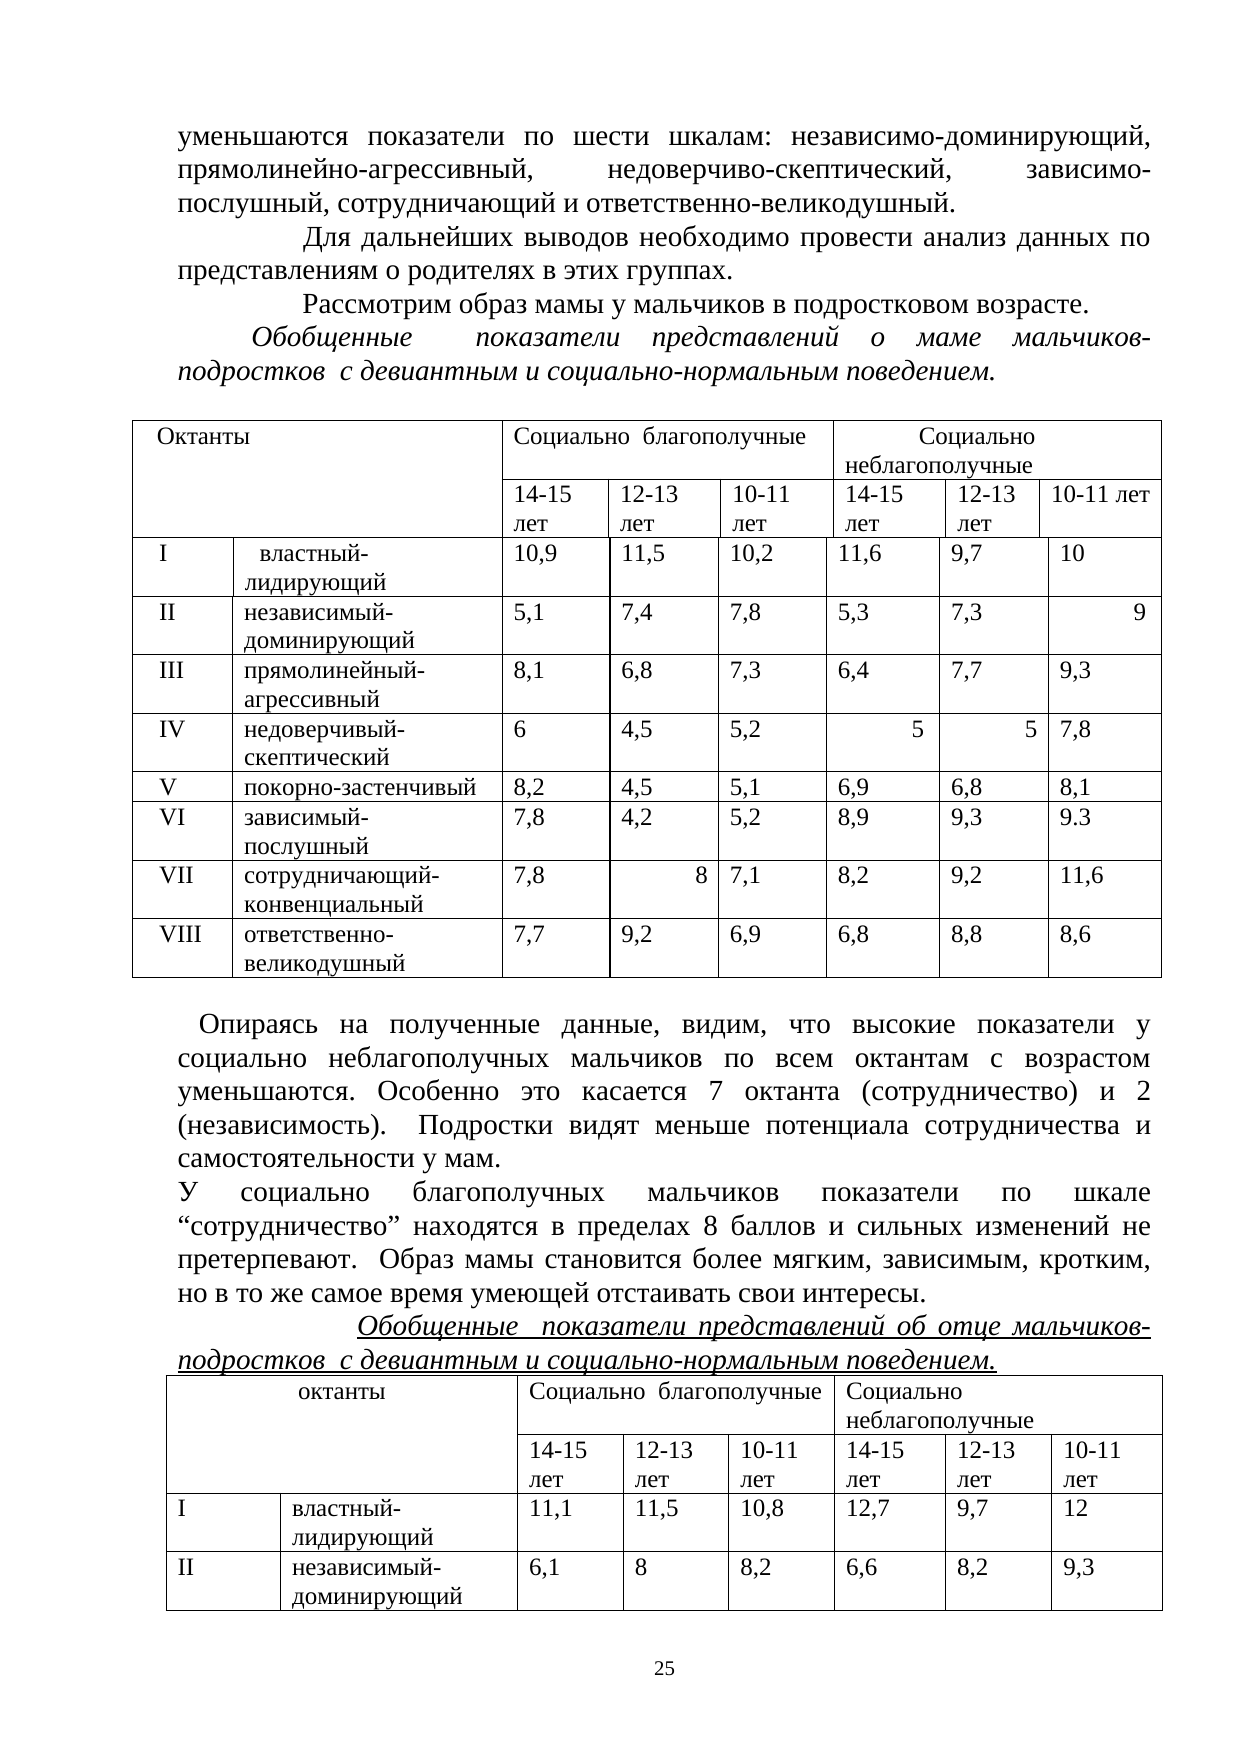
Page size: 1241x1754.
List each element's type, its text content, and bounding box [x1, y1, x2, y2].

table_cell 8,6 [1049, 919, 1161, 977]
table_cell недоверчивый-скептический [233, 714, 502, 771]
table_cell VIII [133, 919, 232, 977]
table_cell 4,5 [611, 772, 718, 801]
table_cell 6,1 [518, 1552, 623, 1609]
table_cell I [167, 1494, 280, 1551]
table_cell 9,7 [940, 538, 1048, 596]
table_cell 14-15 лет [518, 1435, 623, 1492]
table_cell 12-13 лет [609, 480, 720, 537]
table_cell 8,1 [503, 655, 609, 713]
table_cell 5,1 [503, 597, 609, 654]
table_cell 7,7 [940, 655, 1048, 713]
table_cell 12,7 [835, 1494, 945, 1551]
table_cell 12 [1052, 1494, 1162, 1551]
table_cell 11,5 [624, 1494, 728, 1551]
text Для дальнейших выводов необходимо провести анализ данных по представлениям о родителях в этих группах. [177, 219, 1152, 286]
table_cell 8,1 [1049, 772, 1161, 801]
table_cell зависимый-послушный [233, 802, 502, 859]
table_header Социально благополучные [503, 421, 833, 478]
table_cell 9,3 [1052, 1552, 1162, 1609]
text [177, 118, 1152, 219]
table_cell IV [133, 714, 232, 771]
table_cell 5,2 [719, 714, 826, 771]
table_cell III [133, 655, 232, 713]
table_cell 6,6 [835, 1552, 945, 1609]
table_header Социально благополучные [518, 1376, 834, 1434]
table_cell 8,8 [940, 919, 1048, 977]
table_cell независимый-доминирующий [233, 597, 502, 654]
table_cell 4,2 [611, 802, 718, 859]
table_cell 11,5 [611, 538, 718, 596]
table_cell 11,6 [1049, 861, 1161, 918]
table_cell 6 [503, 714, 609, 771]
table_cell 7,4 [611, 597, 718, 654]
table_cell 10-11 лет [721, 480, 833, 537]
table_cell 9 [1049, 597, 1161, 654]
table_cell 7,8 [1049, 714, 1161, 771]
table_cell V [133, 772, 232, 801]
table_cell 8,2 [503, 772, 609, 801]
table_cell 8,9 [827, 802, 939, 859]
table_cell 6,8 [611, 655, 718, 713]
table_cell покорно-застенчивый [233, 772, 502, 801]
table_cell 7,3 [940, 597, 1048, 654]
table_header Социально неблагополучные [834, 421, 1161, 478]
table_cell 5,1 [719, 772, 826, 801]
table_cell 8 [611, 861, 718, 918]
table_cell 5,3 [827, 597, 939, 654]
table_cell 9.3 [1049, 802, 1161, 859]
text У социально благополучных мальчиков показатели по шкале “сотрудничество” находятся в пределах 8 баллов и сильных изменений не претерпевают. Образ мамы становится более мягким, зависимым, кротким, но в то же самое время умеющей отстаивать свои интересы. [177, 1174, 1152, 1308]
table_cell 7,8 [719, 597, 826, 654]
table_cell 8,2 [946, 1552, 1051, 1609]
table_cell ответственно-великодушный [233, 919, 502, 977]
table_cell 6,4 [827, 655, 939, 713]
table_cell сотрудничающий-конвенциальный [233, 861, 502, 918]
table_cell 9,3 [1049, 655, 1161, 713]
table_cell 9,3 [940, 802, 1048, 859]
text Обобщенные показатели представлений о маме мальчиков-подростков с девиантным и социально-нормальным поведением. [177, 319, 1152, 386]
table_cell II [167, 1552, 280, 1609]
table_cell 10,9 [503, 538, 609, 596]
table_cell II [133, 597, 232, 654]
table_cell 8,2 [729, 1552, 834, 1609]
table_cell прямолинейный-агрессивный [233, 655, 502, 713]
table_cell 4,5 [611, 714, 718, 771]
table_header Октанты [133, 421, 502, 537]
table_cell 6,8 [827, 919, 939, 977]
table_cell 7,1 [719, 861, 826, 918]
table_cell 11,6 [827, 538, 939, 596]
table_cell 14-15 лет [503, 480, 608, 537]
table_header октанты [167, 1376, 517, 1492]
table_cell 6,8 [940, 772, 1048, 801]
text Рассмотрим образ мамы у мальчиков в подростковом возрасте. [177, 286, 1152, 319]
table_cell 10 [1049, 538, 1161, 596]
table_cell 9,7 [946, 1494, 1051, 1551]
table_cell 7,8 [503, 802, 609, 859]
table_cell 10-11 лет [729, 1435, 834, 1492]
table_cell 11,1 [518, 1494, 623, 1551]
table_cell 6,9 [827, 772, 939, 801]
table_cell 8 [624, 1552, 728, 1609]
table_cell 5,2 [719, 802, 826, 859]
table_cell 12-13 лет [946, 480, 1039, 537]
table_cell 12-13 лет [946, 1435, 1051, 1492]
table_cell 10,8 [729, 1494, 834, 1551]
table_cell независимый-доминирующий [281, 1552, 517, 1609]
table_cell 10-11 лет [1052, 1435, 1162, 1492]
table_cell 7,3 [719, 655, 826, 713]
table_header Социально неблагополучные [835, 1376, 1162, 1434]
table_cell 6,9 [719, 919, 826, 977]
table_cell VII [133, 861, 232, 918]
table_cell властный-лидирующий [234, 538, 502, 596]
table_cell 9,2 [940, 861, 1048, 918]
table_cell 14-15 лет [834, 480, 945, 537]
table_cell 12-13 лет [624, 1435, 728, 1492]
table_cell 7,7 [503, 919, 609, 977]
table_cell 9,2 [611, 919, 718, 977]
table_cell 8,2 [827, 861, 939, 918]
table_cell VI [133, 802, 232, 859]
table_cell властный-лидирующий [281, 1494, 517, 1551]
table_cell 10-11 лет [1040, 480, 1161, 537]
text Обобщенные показатели представлений об отце мальчиков-подростков с девиантным и социально-нормальным поведением. [177, 1308, 1152, 1375]
table_cell 14-15 лет [835, 1435, 945, 1492]
table_cell 7,8 [503, 861, 609, 918]
text Опираясь на полученные данные, видим, что высокие показатели у социально неблагополучных мальчиков по всем октантам с возрастом уменьшаются. Особенно это касается 7 октанта (сотрудничество) и 2 (независимость). Подростки видят меньше потенциала сотрудничества и самостоятельности у мам. [177, 1006, 1152, 1174]
table_cell 10,2 [719, 538, 826, 596]
table_cell 5 [940, 714, 1048, 771]
table_cell 5 [827, 714, 939, 771]
table_cell I [133, 538, 233, 596]
